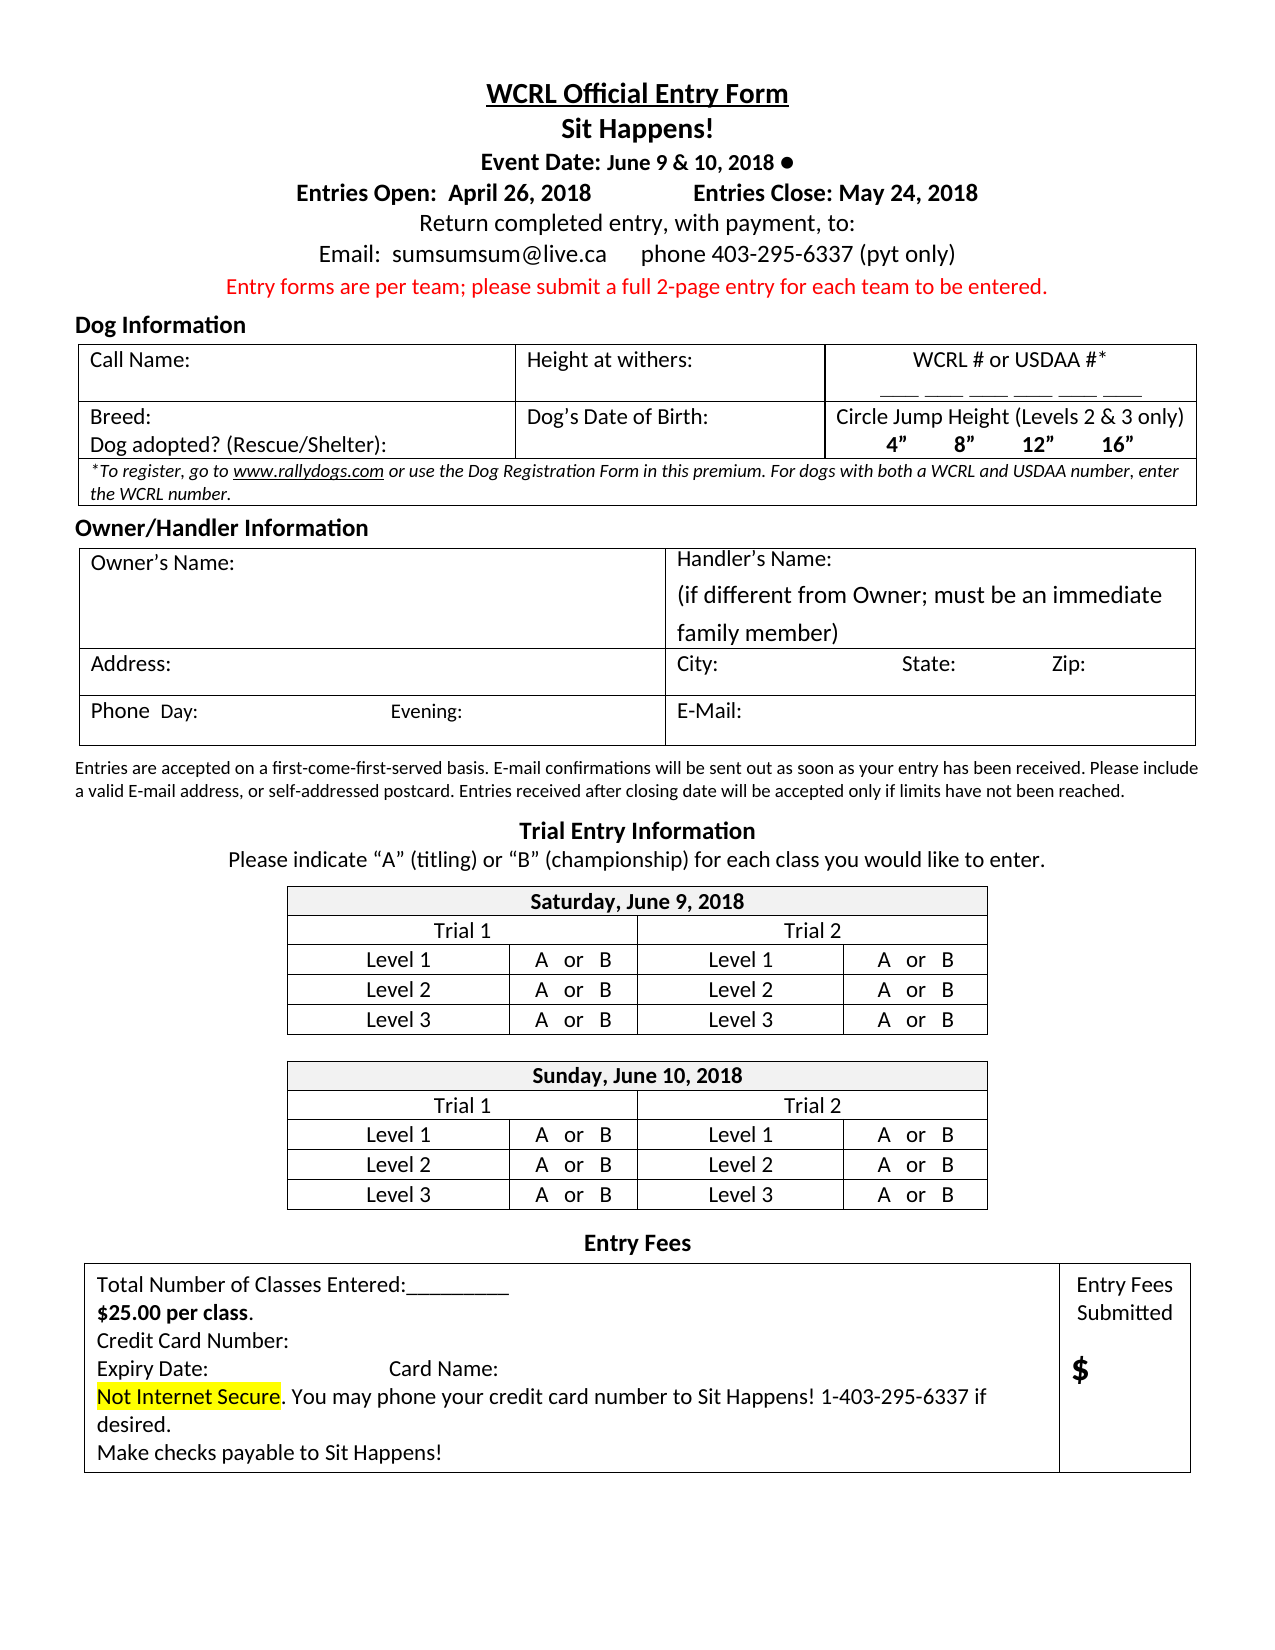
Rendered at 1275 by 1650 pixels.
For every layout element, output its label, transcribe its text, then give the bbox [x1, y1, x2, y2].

table_cell A or B [844, 1150, 987, 1179]
table_cell Level 2 [288, 1150, 509, 1179]
text Return completed entry, with payment, to: [75, 207, 1200, 238]
table_cell Level 1 [288, 1120, 509, 1149]
table_cell A or B [510, 975, 637, 1004]
table_cell Level 3 [638, 1180, 843, 1209]
table_cell A or B [844, 1180, 987, 1209]
table_cell Trial 2 [638, 916, 987, 944]
table_cell Dog’s Date of Birth: [516, 402, 824, 458]
table_cell A or B [844, 975, 987, 1004]
table_header Call Name: [79, 345, 515, 401]
table_cell A or B [844, 945, 987, 974]
text WCRL Official Entry Form [75, 75, 1200, 111]
text Email: sumsumsum@live.ca phone 403-295-6337 (pyt only) [75, 238, 1200, 268]
text Entry forms are per team; please submit a full 2-page entry for each team to be entered. [75, 272, 1200, 301]
table_cell Level 1 [638, 945, 843, 974]
table_cell Level 2 [638, 975, 843, 1004]
table_cell A or B [510, 1180, 637, 1209]
table_cell A or B [510, 945, 637, 974]
table_cell Level 3 [288, 1180, 509, 1209]
text Dog Information [75, 309, 1200, 339]
table_cell Level 1 [288, 945, 509, 974]
table_header Sunday, June 10, 2018 [288, 1062, 987, 1090]
table_cell Level 2 [288, 975, 509, 1004]
table_cell A or B [510, 1005, 637, 1034]
table_cell Level 3 [288, 1005, 509, 1034]
table_cell Trial 2 [638, 1091, 987, 1119]
table_cell Level 2 [638, 1150, 843, 1179]
table_header Owner’s Name: [80, 549, 665, 648]
text Entry Fees [75, 1228, 1200, 1258]
text Entries Open: April 26, 2018 Entries Close: May 24, 2018 [75, 177, 1200, 207]
table_cell Address: [80, 649, 665, 695]
table_cell Breed: Dog adopted? (Rescue/Shelter): [79, 402, 515, 458]
table_cell *To register, go to www.rallydogs.com or use the Dog Registration Form in this premium. For dogs with both a WCRL and USDAA number, enter the WCRL number. [79, 459, 1196, 505]
table_cell Level 1 [638, 1120, 843, 1149]
table_cell A or B [510, 1120, 637, 1149]
table_cell Phone Day: Evening: [80, 696, 665, 745]
table_cell Level 3 [638, 1005, 843, 1034]
table_cell City: State: Zip: [666, 649, 1195, 695]
table_cell E-Mail: [666, 696, 1195, 745]
table_header Handler’s Name: (if different from Owner; must be an immediate family member) [666, 549, 1195, 648]
table_cell A or B [844, 1120, 987, 1149]
table_header Total Number of Classes Entered:_________ $25.00 per class. Credit Card Number: Expiry Date: Card Name: Not Internet Secure. You may phone your credit card number to Sit Happens! 1-403-295-6337 if desired. Make checks payable to Sit Happens! [85, 1264, 1059, 1472]
table_header Saturday, June 9, 2018 [288, 887, 987, 915]
text Please indicate “A” (titling) or “B” (championship) for each class you would like to enter. [75, 845, 1200, 873]
table_cell Trial 1 [288, 916, 637, 944]
text Owner/Handler Information [75, 512, 1200, 543]
table_cell A or B [510, 1150, 637, 1179]
text Entries are accepted on a first-come-first-served basis. E-mail confirmations will be sent out as soon as your entry has been received. Please include a valid E-mail address, or self-addressed postcard. Entries received after closing date will be accepted only if limits have not been reached. [75, 756, 1200, 802]
text Event Date: June 9 & 10, 2018 ● [75, 146, 1200, 177]
table_cell Trial 1 [288, 1091, 637, 1119]
table_header Entry Fees Submitted $ [1060, 1264, 1190, 1472]
text Trial Entry Information [75, 815, 1200, 845]
table_header Height at withers: [516, 345, 824, 401]
table_header WCRL # or USDAA #* ___ ___ ___ ___ ___ ___ [826, 345, 1196, 401]
table_cell Circle Jump Height (Levels 2 & 3 only) 4” 8” 12” 16” [826, 402, 1196, 458]
table_cell A or B [844, 1005, 987, 1034]
text Sit Happens! [75, 111, 1200, 146]
